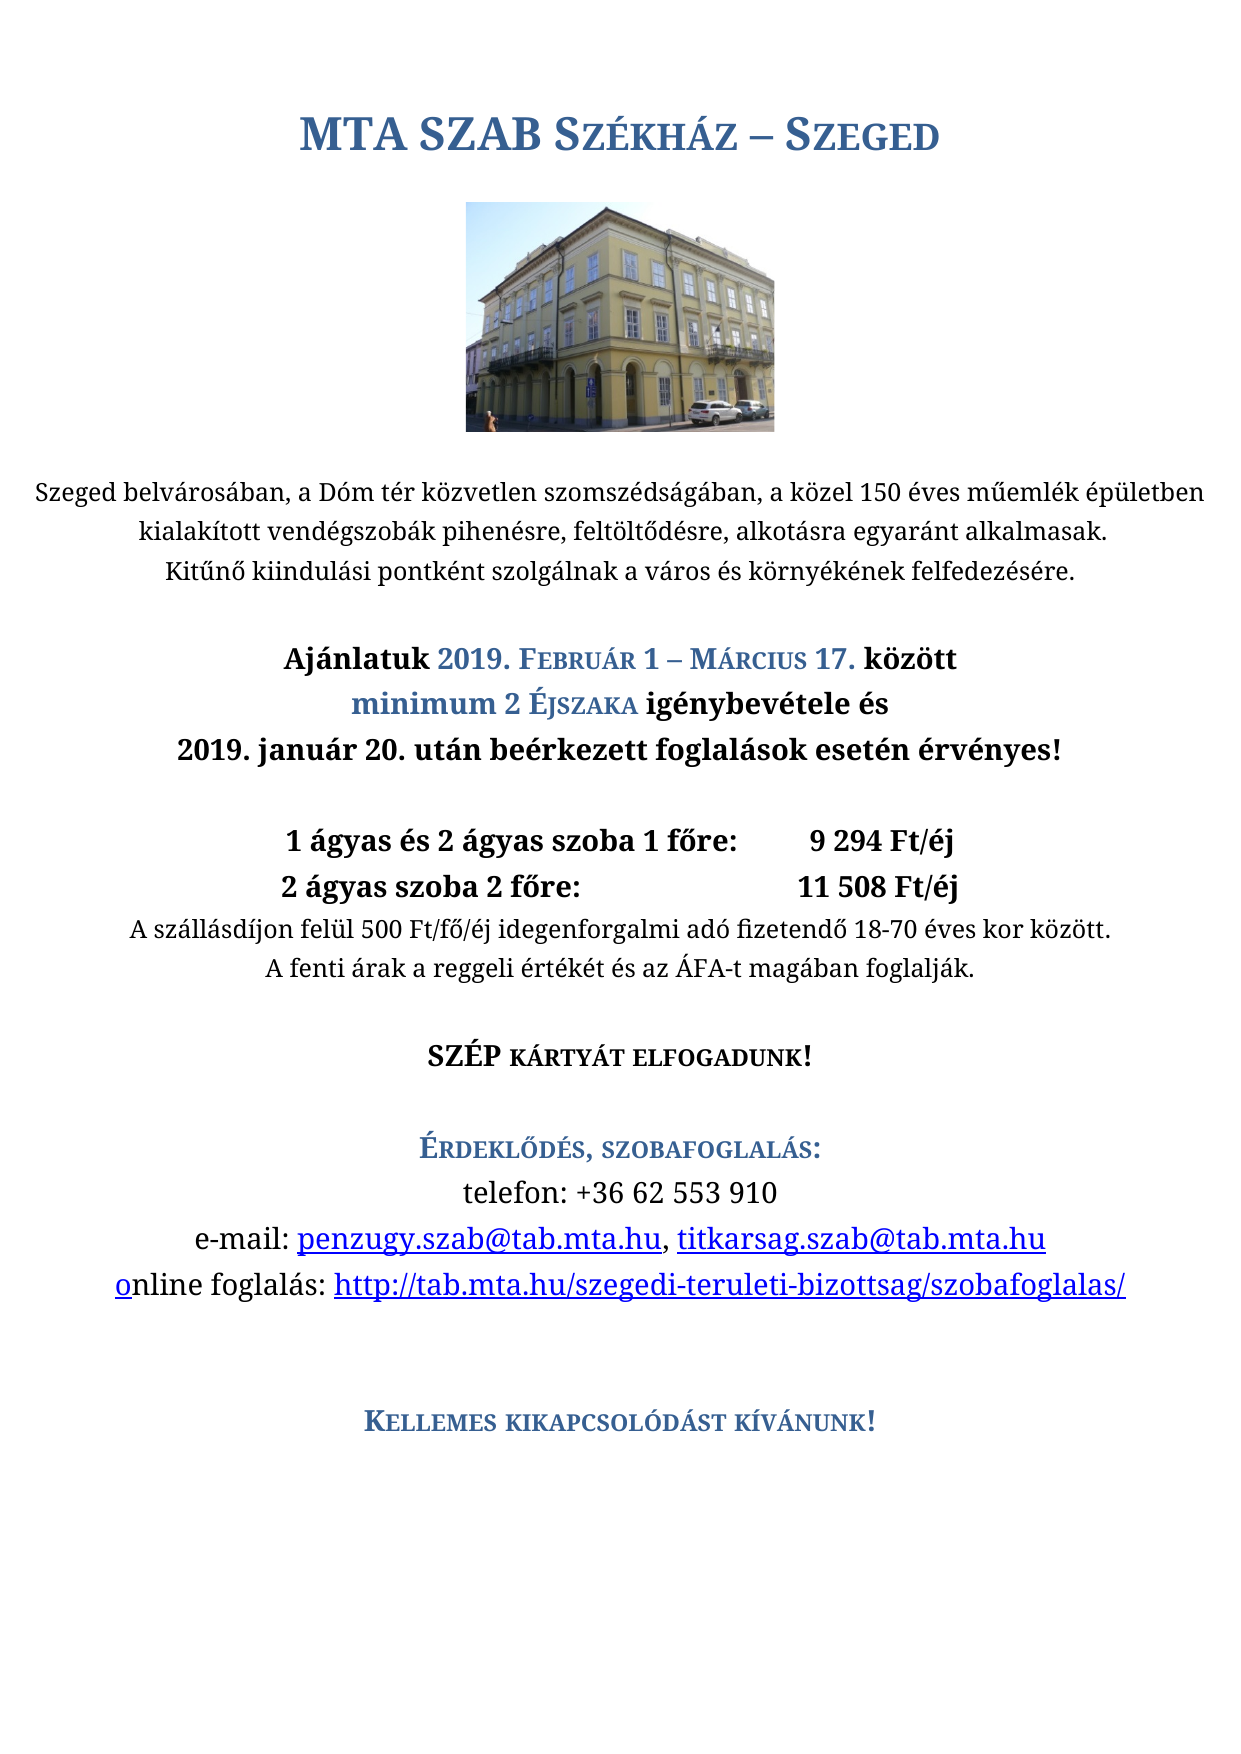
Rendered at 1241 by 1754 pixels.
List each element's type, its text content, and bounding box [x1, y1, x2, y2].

list Érdeklődés, szobafoglalás: [0, 1127, 1240, 1167]
text 2 ágyas szoba 2 főre: 11 508 Ft/éj [0, 866, 1240, 906]
text 1 ágyas és 2 ágyas szoba 1 főre: 9 294 Ft/éj [0, 821, 1240, 860]
text MTA SZAB Székház – Szeged [0, 102, 1240, 164]
text kialakított vendégszobák pihenésre, feltöltődésre, alkotásra egyaránt alkalmasak. [0, 514, 1240, 548]
text A szállásdíjon felül 500 Ft/fő/éj idegenforgalmi adó fizetendő 18-70 éves kor között. [0, 912, 1240, 946]
picture [465, 202, 775, 432]
list telefon: +36 62 553 910 [0, 1173, 1240, 1212]
text Kitűnő kiindulási pontként szolgálnak a város és környékének felfedezésére. [0, 553, 1240, 587]
text Szeged belvárosában, a Dóm tér közvetlen szomszédságában, a közel 150 éves műemlék épületben [0, 475, 1240, 509]
text Ajánlatuk 2019. Február 1 – Március 17. között minimum 2 Éjszaka igénybevétele és 2019. január 20. után beérkezett foglalások esetén érvényes! [0, 638, 1240, 769]
text Kellemes kikapcsolódást kívánunk! [0, 1401, 1240, 1440]
list e-mail: penzugy.szab@tab.mta.hu, titkarsag.szab@tab.mta.hu [0, 1218, 1240, 1258]
text online foglalás: http://tab.mta.hu/szegedi-teruleti-bizottsag/szobafoglalas/ [0, 1264, 1240, 1303]
text A fenti árak a reggeli értékét és az ÁFA-t magában foglalják. [0, 951, 1240, 985]
text SZÉP kártyát elfogadunk! [0, 1036, 1240, 1075]
